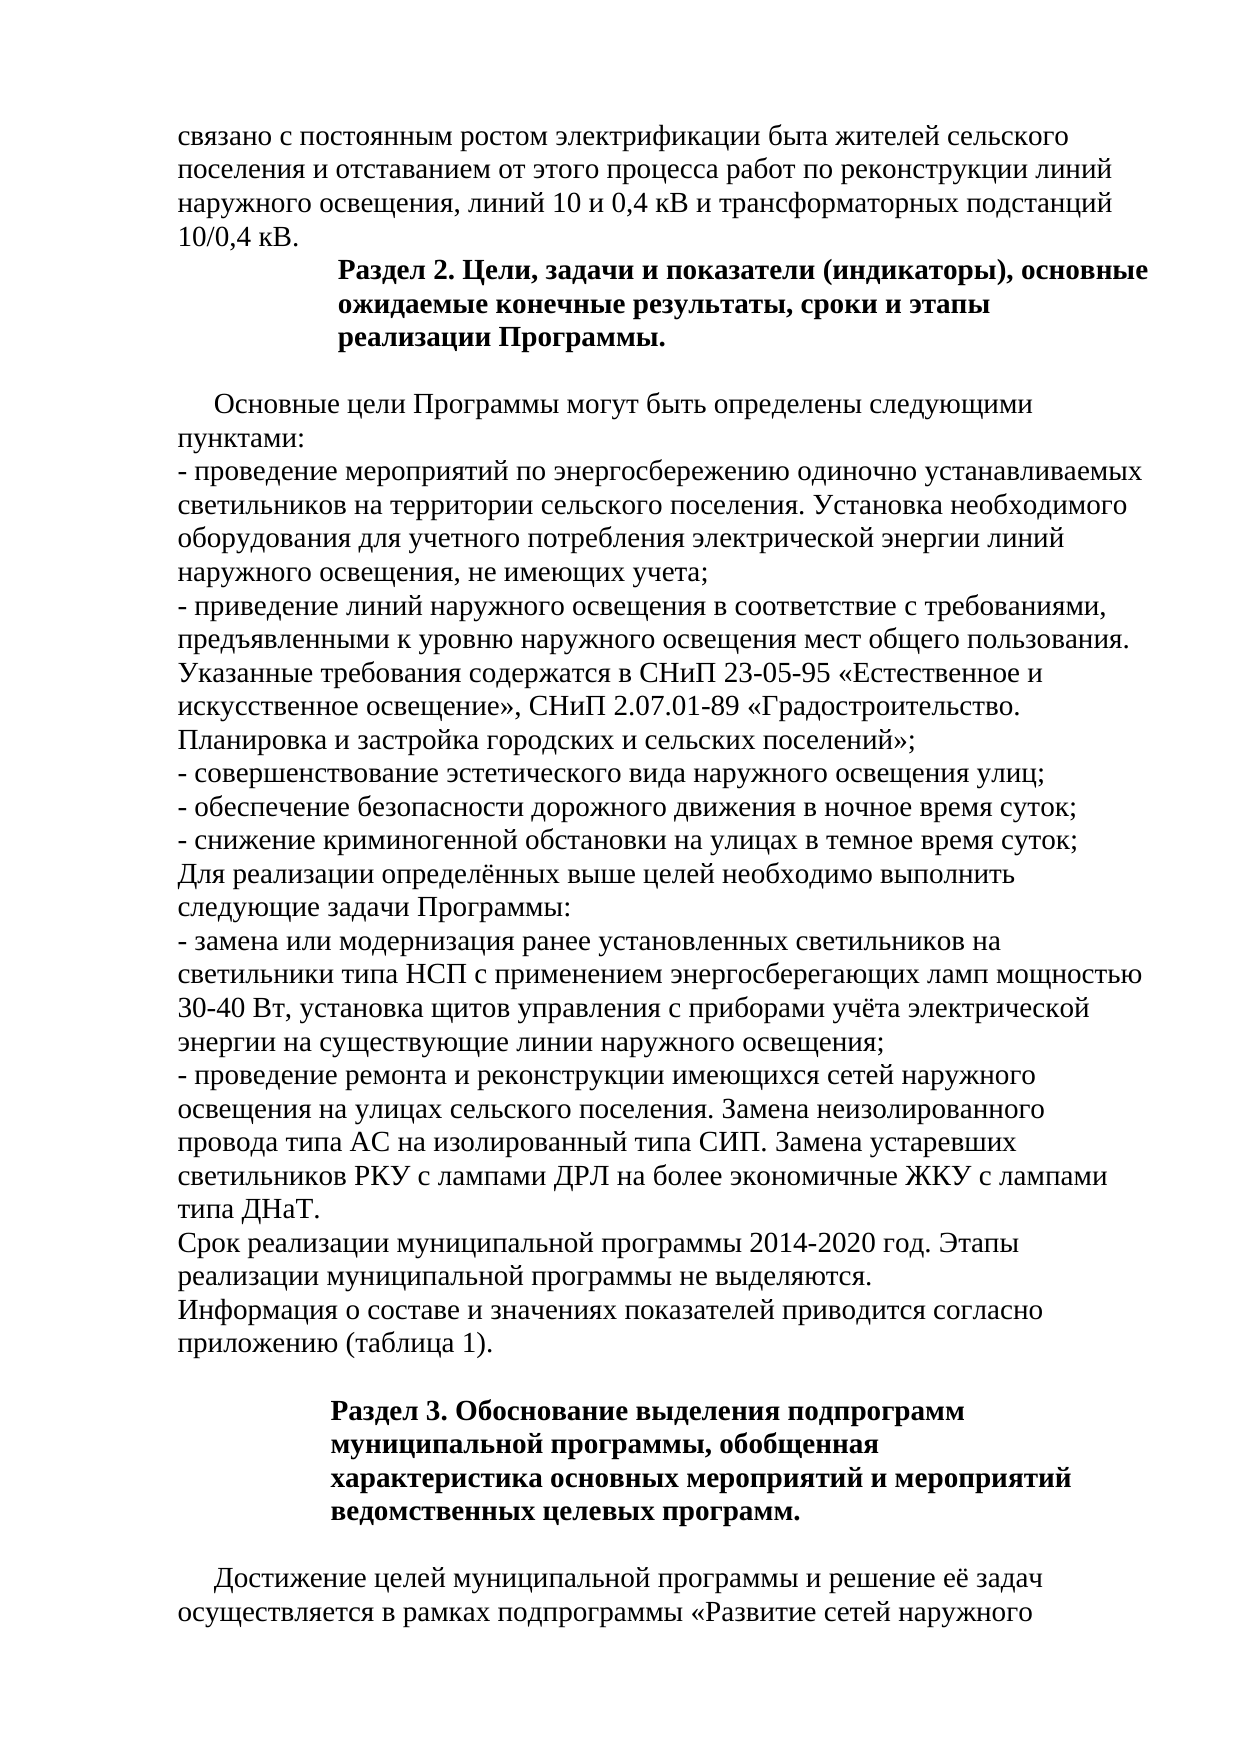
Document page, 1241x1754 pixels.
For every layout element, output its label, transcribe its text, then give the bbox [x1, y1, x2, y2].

text ожидаемые конечные результаты, сроки и этапы [177, 286, 1152, 319]
text характеристика основных мероприятий и мероприятий [177, 1460, 1152, 1493]
text Основные цели Программы могут быть определены следующими пунктами: [177, 386, 1152, 453]
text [177, 118, 1152, 252]
text - проведение ремонта и реконструкции имеющихся сетей наружного освещения на улицах сельского поселения. Замена неизолированного провода типа АС на изолированный типа СИП. Замена устаревших светильников РКУ с лампами ДРЛ на более экономичные ЖКУ с лампами типа ДНаТ. [177, 1057, 1152, 1225]
text Для реализации определённых выше целей необходимо выполнить следующие задачи Программы: [177, 856, 1152, 923]
text Раздел 2. Цели, задачи и показатели (индикаторы), основные [177, 252, 1152, 286]
text - замена или модернизация ранее установленных светильников на светильники типа НСП с применением энергосберегающих ламп мощностью 30-40 Вт, установка щитов управления с приборами учёта электрической энергии на существующие линии наружного освещения; [177, 923, 1152, 1057]
text Срок реализации муниципальной программы 2014-2020 год. Этапы реализации муниципальной программы не выделяются. [177, 1225, 1152, 1292]
text Раздел 3. Обоснование выделения подпрограмм [177, 1393, 1152, 1426]
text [177, 1560, 1152, 1627]
text ведомственных целевых программ. [177, 1493, 1152, 1527]
text Информация о составе и значениях показателей приводится согласно приложению (таблица 1). [177, 1292, 1152, 1359]
text - приведение линий наружного освещения в соответствие с требованиями, предъявленными к уровню наружного освещения мест общего пользования. Указанные требования содержатся в СНиП 23-05-95 «Естественное и искусственное освещение», СНиП 2.07.01-89 «Градостроительство. Планировка и застройка городских и сельских поселений»; [177, 588, 1152, 755]
text муниципальной программы, обобщенная [177, 1426, 1152, 1460]
text реализации Программы. [177, 319, 1152, 353]
text - обеспечение безопасности дорожного движения в ночное время суток; [177, 789, 1152, 822]
text - снижение криминогенной обстановки на улицах в темное время суток; [177, 822, 1152, 856]
text - проведение мероприятий по энергосбережению одиночно устанавливаемых светильников на территории сельского поселения. Установка необходимого оборудования для учетного потребления электрической энергии линий наружного освещения, не имеющих учета; [177, 453, 1152, 588]
text - совершенствование эстетического вида наружного освещения улиц; [177, 755, 1152, 789]
